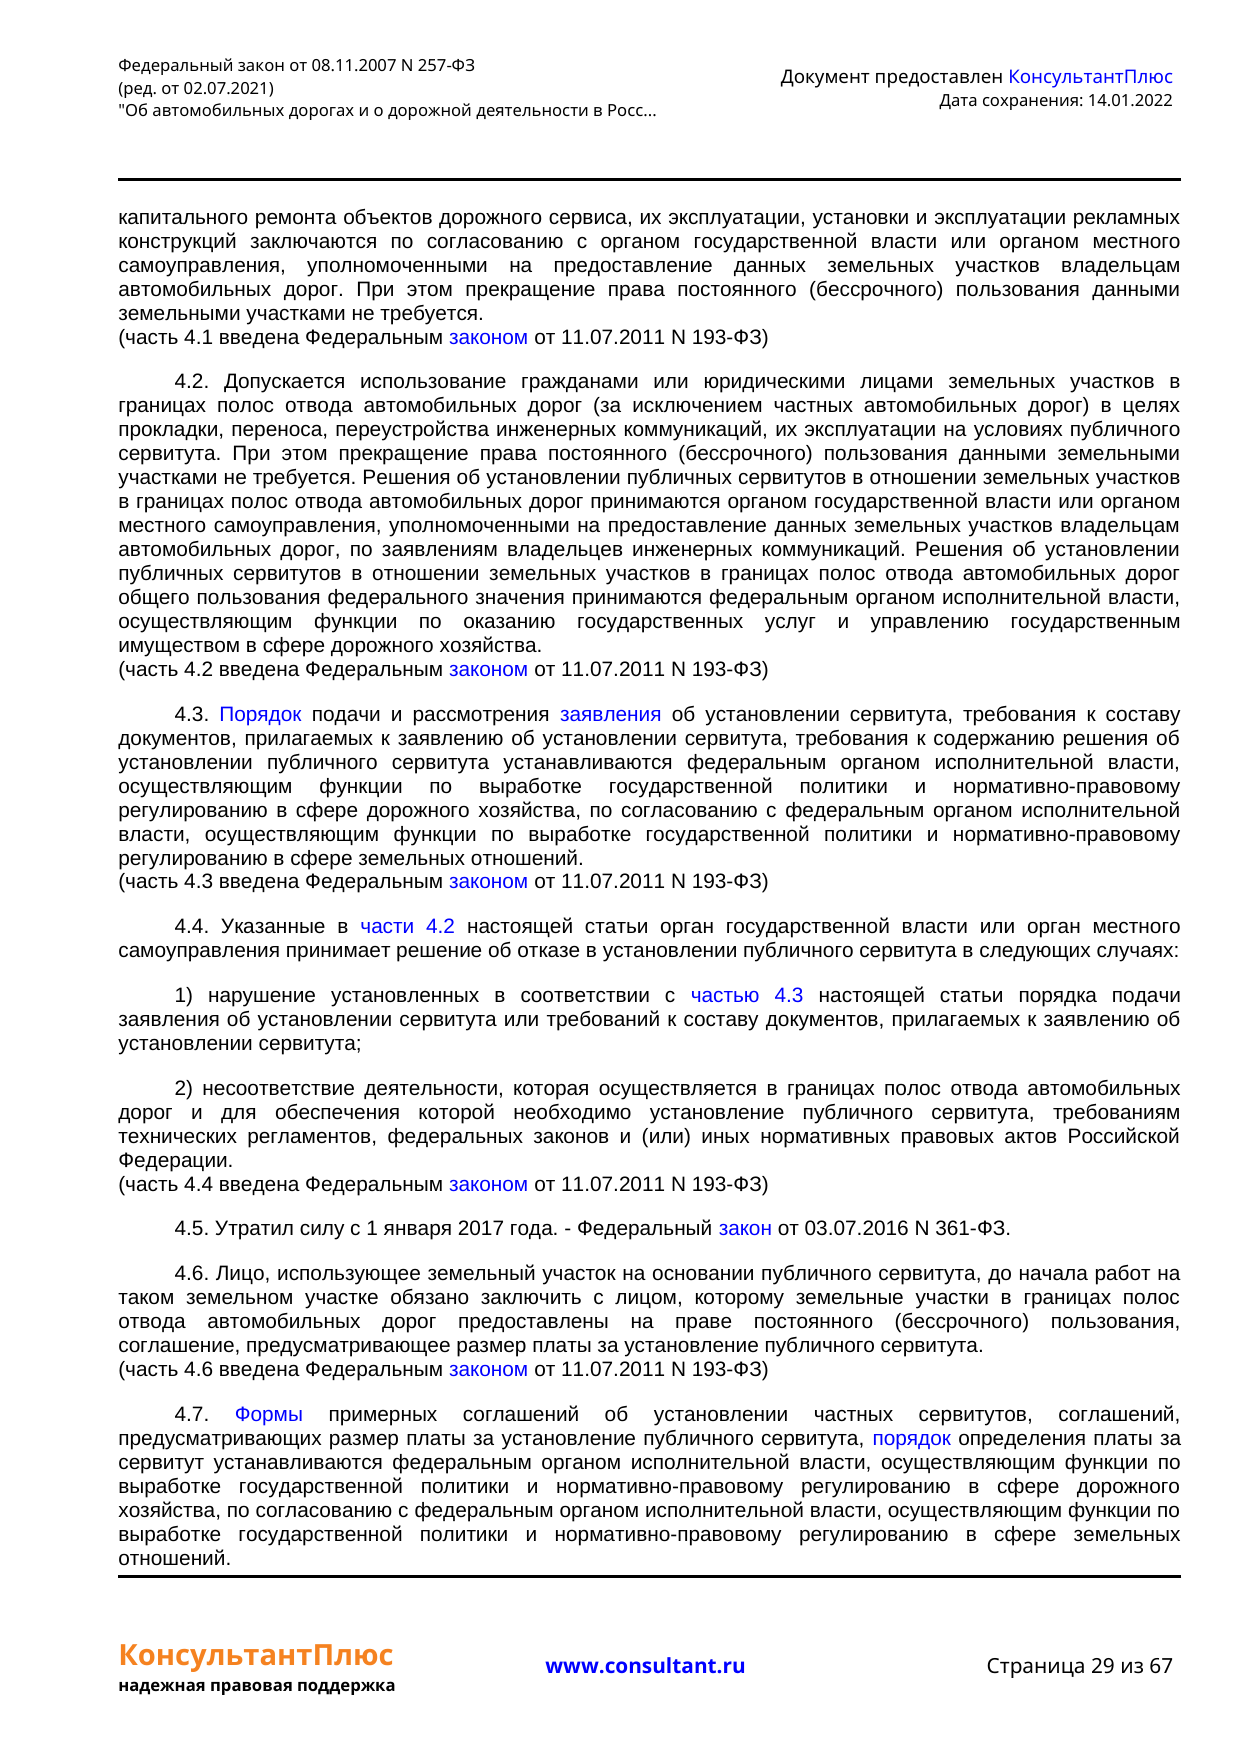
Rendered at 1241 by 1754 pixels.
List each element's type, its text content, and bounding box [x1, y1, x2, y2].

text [118, 205, 1181, 324]
text 4.6. Лицо, использующее земельный участок на основании публичного сервитута, до начала работ на таком земельном участке обязано заключить с лицом, которому земельные участки в границах полос отвода автомобильных дорог предоставлены на праве постоянного (бессрочного) пользования, соглашение, предусматривающее размер платы за установление публичного сервитута. [118, 1261, 1181, 1357]
text 4.3. Порядок подачи и рассмотрения заявления об установлении сервитута, требования к составу документов, прилагаемых к заявлению об установлении сервитута, требования к содержанию решения об установлении публичного сервитута устанавливаются федеральным органом исполнительной власти, осуществляющим функции по выработке государственной политики и нормативно-правовому регулированию в сфере дорожного хозяйства, по согласованию с федеральным органом исполнительной власти, осуществляющим функции по выработке государственной политики и нормативно-правовому регулированию в сфере земельных отношений. [118, 702, 1181, 869]
text 2) несоответствие деятельности, которая осуществляется в границах полос отвода автомобильных дорог и для обеспечения которой необходимо установление публичного сервитута, требованиям технических регламентов, федеральных законов и (или) иных нормативных правовых актов Российской Федерации. [118, 1076, 1181, 1171]
text (часть 4.6 введена Федеральным законом от 11.07.2011 N 193-ФЗ) [118, 1357, 1181, 1381]
text 1) нарушение установленных в соответствии с частью 4.3 настоящей статьи порядка подачи заявления об установлении сервитута или требований к составу документов, прилагаемых к заявлению об установлении сервитута; [118, 983, 1181, 1055]
text (часть 4.1 введена Федеральным законом от 11.07.2011 N 193-ФЗ) [118, 324, 1181, 348]
text 4.2. Допускается использование гражданами или юридическими лицами земельных участков в границах полос отвода автомобильных дорог (за исключением частных автомобильных дорог) в целях прокладки, переноса, переустройства инженерных коммуникаций, их эксплуатации на условиях публичного сервитута. При этом прекращение права постоянного (бессрочного) пользования данными земельными участками не требуется. Решения об установлении публичных сервитутов в отношении земельных участков в границах полос отвода автомобильных дорог принимаются органом государственной власти или органом местного самоуправления, уполномоченными на предоставление данных земельных участков владельцам автомобильных дорог, по заявлениям владельцев инженерных коммуникаций. Решения об установлении публичных сервитутов в отношении земельных участков в границах полос отвода автомобильных дорог общего пользования федерального значения принимаются федеральным органом исполнительной власти, осуществляющим функции по оказанию государственных услуг и управлению государственным имуществом в сфере дорожного хозяйства. [118, 369, 1181, 657]
text (часть 4.3 введена Федеральным законом от 11.07.2011 N 193-ФЗ) [118, 869, 1181, 893]
text (часть 4.2 введена Федеральным законом от 11.07.2011 N 193-ФЗ) [118, 657, 1181, 681]
text 4.7. Формы примерных соглашений об установлении частных сервитутов, соглашений, предусматривающих размер платы за установление публичного сервитута, порядок определения платы за сервитут устанавливаются федеральным органом исполнительной власти, осуществляющим функции по выработке государственной политики и нормативно-правовому регулированию в сфере дорожного хозяйства, по согласованию с федеральным органом исполнительной власти, осуществляющим функции по выработке государственной политики и нормативно-правовому регулированию в сфере земельных отношений. [118, 1402, 1181, 1569]
text 4.4. Указанные в части 4.2 настоящей статьи орган государственной власти или орган местного самоуправления принимает решение об отказе в установлении публичного сервитута в следующих случаях: [118, 914, 1181, 962]
text 4.5. Утратил силу с 1 января 2017 года. - Федеральный закон от 03.07.2016 N 361-ФЗ. [118, 1216, 1181, 1240]
text (часть 4.4 введена Федеральным законом от 11.07.2011 N 193-ФЗ) [118, 1171, 1181, 1195]
